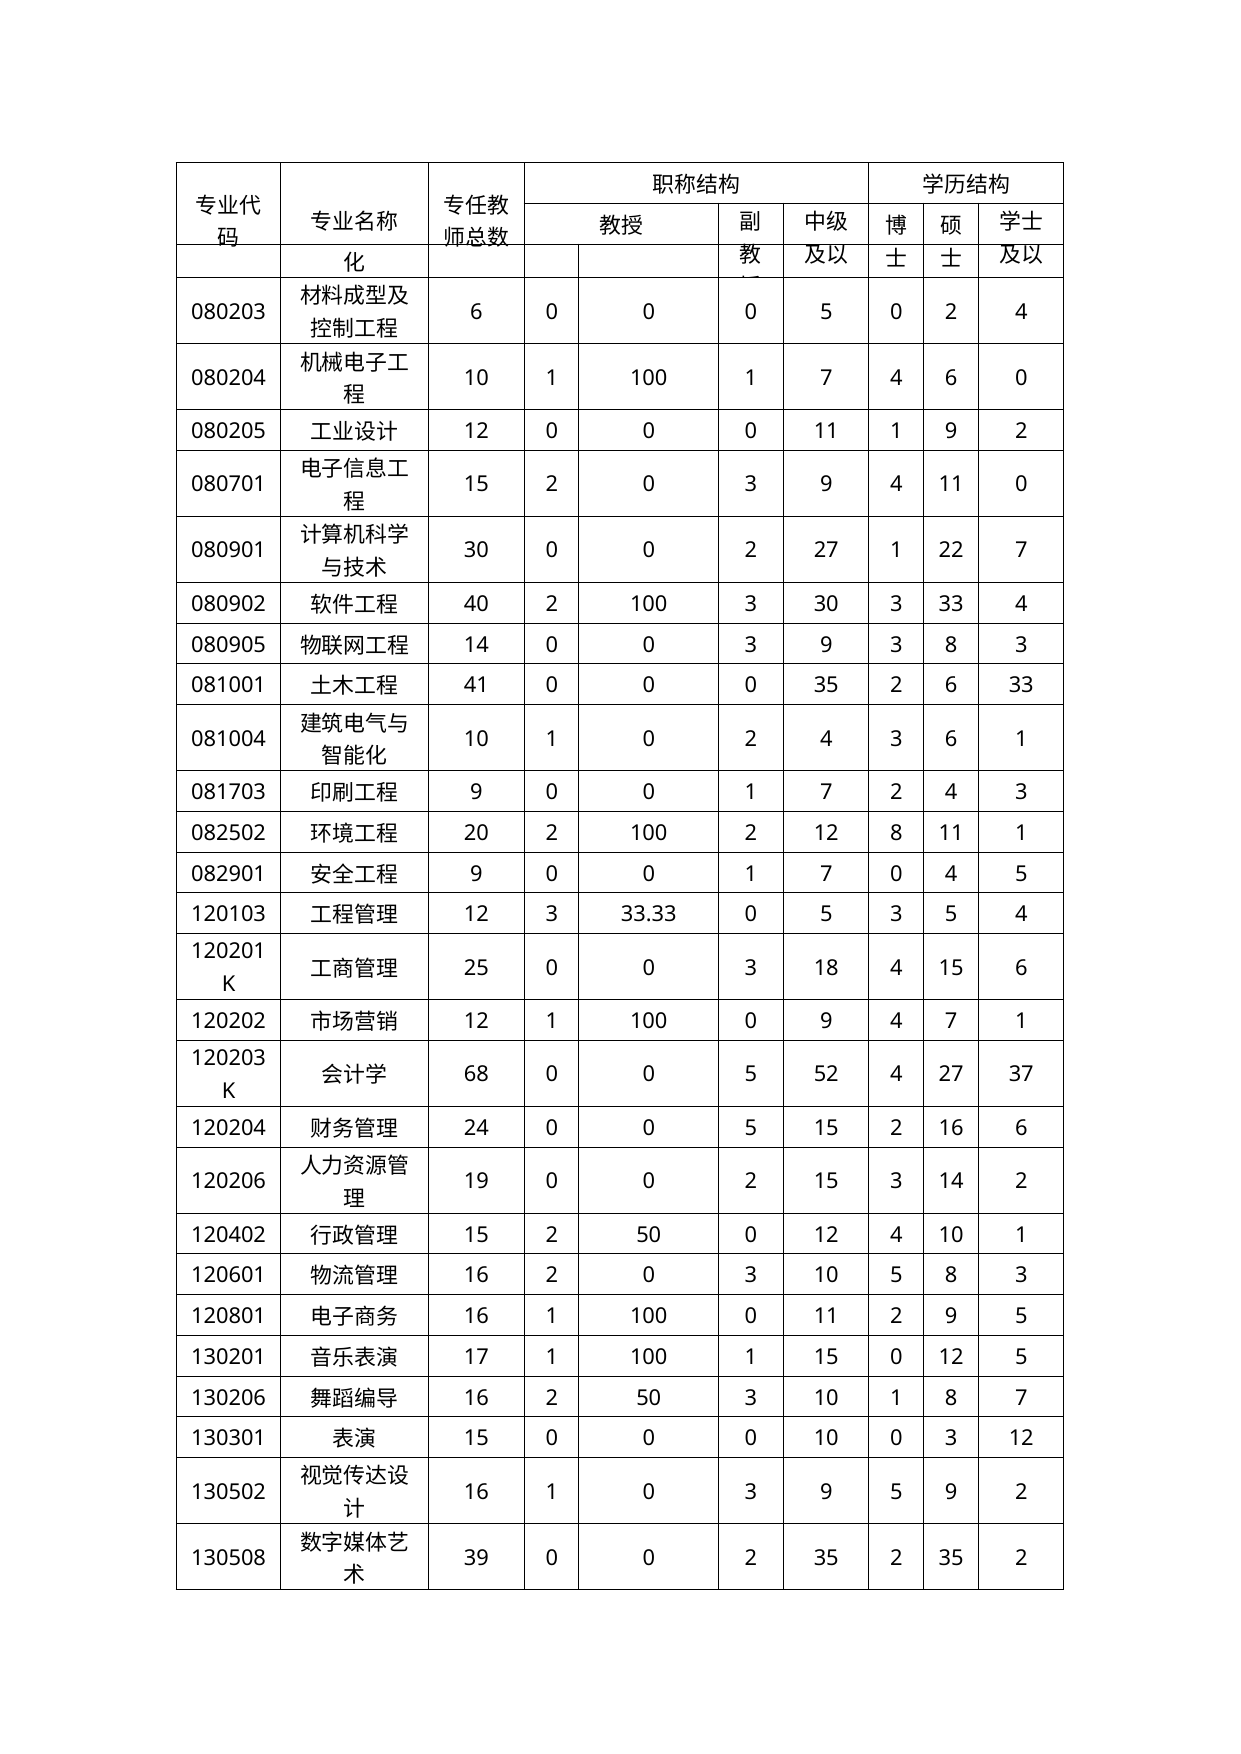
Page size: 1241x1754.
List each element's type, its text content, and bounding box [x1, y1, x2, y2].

table_cell 0 [525, 624, 578, 663]
table_cell 0 [525, 410, 578, 450]
table_cell 6 [924, 664, 978, 704]
table_cell 5 [979, 1336, 1063, 1376]
table_cell 081004 [177, 705, 280, 770]
table_cell 130508 [177, 1524, 280, 1589]
table_cell 工业设计 [281, 410, 428, 450]
table_cell 0 [525, 1148, 578, 1213]
table_cell 5 [979, 1295, 1063, 1335]
table_cell 2 [869, 771, 923, 811]
table_cell 0 [579, 934, 718, 999]
table_cell 12 [924, 1336, 978, 1376]
table_cell 15 [784, 245, 868, 277]
table_cell 5 [869, 1254, 923, 1294]
table_cell 建筑电气与智能化 [281, 705, 428, 770]
table_cell 1 [719, 344, 783, 409]
table_cell 数字媒体艺术 [281, 1524, 428, 1589]
table_cell 120202 [177, 1000, 280, 1040]
table_cell 3 [719, 1254, 783, 1294]
table_cell 080202 [177, 245, 280, 277]
table_cell 100 [579, 1336, 718, 1376]
table_cell 1 [979, 705, 1063, 770]
table_cell 4 [979, 278, 1063, 343]
table_cell 10 [924, 1214, 978, 1253]
table_cell 130206 [177, 1377, 280, 1416]
table_cell 1 [525, 344, 578, 409]
table_cell 会计学 [281, 1041, 428, 1106]
table_cell 37 [979, 1041, 1063, 1106]
table_cell 0 [869, 1417, 923, 1457]
table_header 专业代码 [177, 163, 280, 244]
table_cell 6 [979, 934, 1063, 999]
table_cell 安全工程 [281, 853, 428, 892]
table_cell 9 [429, 771, 524, 811]
table_cell 0 [579, 705, 718, 770]
table_cell 环境工程 [281, 812, 428, 852]
table_cell 0 [719, 664, 783, 704]
table_cell 10 [429, 705, 524, 770]
table_cell 2 [719, 812, 783, 852]
table_cell 3 [979, 771, 1063, 811]
table_cell 物流管理 [281, 1254, 428, 1294]
table_cell 5 [784, 278, 868, 343]
table_cell 3 [719, 245, 783, 277]
table_cell 材料成型及控制工程 [281, 278, 428, 343]
table_cell 10 [429, 344, 524, 409]
table_cell 20 [429, 812, 524, 852]
table_cell 0 [579, 1458, 718, 1523]
table_cell 3 [719, 583, 783, 623]
table_cell 2 [869, 1107, 923, 1147]
table_cell 7 [979, 517, 1063, 582]
table_cell 41 [429, 664, 524, 704]
table_cell 土木工程 [281, 664, 428, 704]
table_cell 100 [579, 344, 718, 409]
table_cell 0 [719, 410, 783, 450]
table_cell 0 [525, 664, 578, 704]
table_cell 人力资源管理 [281, 1148, 428, 1213]
table_cell 舞蹈编导 [281, 1377, 428, 1416]
table_cell 电子商务 [281, 1295, 428, 1335]
table_cell 4 [979, 583, 1063, 623]
table_cell 2 [525, 245, 578, 277]
table_cell 27 [784, 517, 868, 582]
table_cell 1 [719, 853, 783, 892]
table_cell 9 [784, 1000, 868, 1040]
table_cell 35 [784, 1524, 868, 1589]
table_cell 0 [579, 771, 718, 811]
table_cell 22 [924, 517, 978, 582]
table_cell 0 [979, 451, 1063, 516]
table_cell 2 [979, 1524, 1063, 1589]
table_cell 16 [429, 1295, 524, 1335]
table_cell 50 [579, 245, 718, 277]
table_header 职称结构 [525, 163, 868, 203]
table_cell 0 [979, 344, 1063, 409]
table_cell 0 [525, 278, 578, 343]
table_cell 52 [784, 1041, 868, 1106]
table_cell 130201 [177, 1336, 280, 1376]
table_cell 2 [525, 451, 578, 516]
table_header 学历结构 [869, 163, 1063, 203]
table_cell 0 [719, 1214, 783, 1253]
table_cell 1 [869, 1377, 923, 1416]
table_cell 3 [719, 451, 783, 516]
table_cell 9 [784, 451, 868, 516]
table_cell 7 [979, 245, 1063, 277]
table_cell 3 [525, 893, 578, 933]
table_cell 0 [579, 1148, 718, 1213]
table_cell 0 [579, 410, 718, 450]
table_cell 2 [924, 278, 978, 343]
table_cell 0 [719, 893, 783, 933]
table_cell 14 [924, 1148, 978, 1213]
table_cell 3 [719, 624, 783, 663]
table_cell 11 [784, 1295, 868, 1335]
table_cell 8 [924, 1254, 978, 1294]
table_cell 6 [979, 1107, 1063, 1147]
table_cell 0 [579, 1524, 718, 1589]
table_cell 081001 [177, 664, 280, 704]
table_cell 2 [525, 583, 578, 623]
table_cell 100 [579, 1295, 718, 1335]
table_cell 9 [429, 853, 524, 892]
table_cell 3 [869, 583, 923, 623]
table_cell 1 [525, 1336, 578, 1376]
table_cell 0 [869, 1336, 923, 1376]
table_cell 8 [924, 1377, 978, 1416]
table_cell 15 [784, 1336, 868, 1376]
table_cell 音乐表演 [281, 1336, 428, 1376]
table_cell 120204 [177, 1107, 280, 1147]
table_cell 19 [429, 1148, 524, 1213]
table_cell 物联网工程 [281, 624, 428, 663]
table_cell 0 [579, 624, 718, 663]
table_cell 2 [869, 664, 923, 704]
table_cell 5 [719, 1041, 783, 1106]
table_cell 15 [429, 451, 524, 516]
table_cell 4 [924, 771, 978, 811]
table_cell 11 [924, 812, 978, 852]
table_cell 16 [429, 1254, 524, 1294]
table_cell 0 [525, 1107, 578, 1147]
table_cell 工程管理 [281, 893, 428, 933]
table_cell 2 [869, 1524, 923, 1589]
table_cell 16 [924, 1107, 978, 1147]
table_cell 10 [784, 1417, 868, 1457]
table_cell 行政管理 [281, 1214, 428, 1253]
table_cell 0 [525, 1524, 578, 1589]
table_cell 4 [869, 451, 923, 516]
table_cell 财务管理 [281, 1107, 428, 1147]
table_cell 120203K [177, 1041, 280, 1106]
table_cell 2 [869, 1295, 923, 1335]
table_cell 5 [869, 1458, 923, 1523]
table_cell 3 [869, 624, 923, 663]
table_cell 25 [429, 934, 524, 999]
table_cell 5 [979, 853, 1063, 892]
table_cell 0 [525, 771, 578, 811]
table_cell 1 [525, 1458, 578, 1523]
table_cell 14 [429, 624, 524, 663]
table_cell 081703 [177, 771, 280, 811]
table_cell 17 [429, 1336, 524, 1376]
table_cell 计算机科学与技术 [281, 517, 428, 582]
table_cell 2 [719, 1524, 783, 1589]
table_cell 120103 [177, 893, 280, 933]
table_cell 1 [979, 812, 1063, 852]
table_cell 12 [784, 812, 868, 852]
table_cell 2 [979, 410, 1063, 450]
table_cell 1 [525, 1295, 578, 1335]
table_cell 0 [869, 853, 923, 892]
table_cell 10 [784, 1377, 868, 1416]
table_cell 表演 [281, 1417, 428, 1457]
table_cell 0 [579, 664, 718, 704]
table_cell 1 [869, 517, 923, 582]
table_cell 080204 [177, 344, 280, 409]
table_cell 0 [525, 934, 578, 999]
table_cell 9 [924, 1295, 978, 1335]
table_cell 11 [784, 410, 868, 450]
table_cell 16 [429, 1377, 524, 1416]
table_cell 080205 [177, 410, 280, 450]
table_header 专任教师总数 [429, 163, 524, 244]
table_cell 080901 [177, 517, 280, 582]
table_cell 12 [429, 410, 524, 450]
table_cell 18 [924, 245, 978, 277]
table_cell 电子信息工程 [281, 451, 428, 516]
table_cell 7 [924, 1000, 978, 1040]
table_cell 12 [784, 1214, 868, 1253]
table_cell 35 [784, 664, 868, 704]
table_cell 0 [719, 1000, 783, 1040]
table_cell 3 [979, 1254, 1063, 1294]
table_cell 080905 [177, 624, 280, 663]
table_cell 2 [525, 812, 578, 852]
table_cell 15 [784, 1107, 868, 1147]
table_cell 学士及以下 [979, 204, 1063, 244]
table_cell 8 [869, 812, 923, 852]
table_cell 4 [784, 705, 868, 770]
table_cell 4 [869, 344, 923, 409]
table_cell 2 [719, 1148, 783, 1213]
table_cell 68 [429, 1041, 524, 1106]
table_cell 9 [784, 624, 868, 663]
table_cell 50 [579, 1377, 718, 1416]
table_cell 082502 [177, 812, 280, 852]
table_cell 080902 [177, 583, 280, 623]
table_cell 9 [924, 1458, 978, 1523]
table_cell 市场营销 [281, 1000, 428, 1040]
table_cell 7 [784, 344, 868, 409]
table_cell 100 [579, 1000, 718, 1040]
table_cell 30 [429, 517, 524, 582]
table_cell 080701 [177, 451, 280, 516]
table_cell 100 [579, 812, 718, 852]
table_cell 100 [579, 583, 718, 623]
table_cell 130301 [177, 1417, 280, 1457]
table_cell 16 [429, 1458, 524, 1523]
table_cell 0 [719, 278, 783, 343]
table_cell 0 [719, 1295, 783, 1335]
table_cell 0 [525, 1041, 578, 1106]
table_cell 3 [719, 1377, 783, 1416]
table_cell 1 [979, 1000, 1063, 1040]
table_cell 0 [525, 853, 578, 892]
table_cell 2 [525, 1254, 578, 1294]
table_cell 7 [784, 771, 868, 811]
table_cell 6 [924, 705, 978, 770]
table_cell 3 [719, 934, 783, 999]
table_cell 3 [924, 1417, 978, 1457]
table_cell 35 [924, 1524, 978, 1589]
table_cell 1 [525, 1000, 578, 1040]
table_cell 11 [924, 451, 978, 516]
table_cell 4 [924, 853, 978, 892]
table_cell 印刷工程 [281, 771, 428, 811]
table_cell 1 [979, 1214, 1063, 1253]
table_cell 5 [784, 893, 868, 933]
table_cell 2 [979, 1458, 1063, 1523]
table_cell 0 [579, 1254, 718, 1294]
table_cell 082901 [177, 853, 280, 892]
table_cell 8 [924, 624, 978, 663]
table_cell 15 [784, 1148, 868, 1213]
table_cell 1 [719, 1336, 783, 1376]
table_cell 0 [525, 517, 578, 582]
table_cell 33 [979, 664, 1063, 704]
table_cell 0 [579, 1107, 718, 1147]
table_cell 120402 [177, 1214, 280, 1253]
table_cell 软件工程 [281, 583, 428, 623]
table_cell 080203 [177, 278, 280, 343]
table_cell 副教授 [719, 204, 783, 244]
table_cell 120206 [177, 1148, 280, 1213]
table_cell 4 [869, 1000, 923, 1040]
table_cell 33.33 [579, 893, 718, 933]
table_cell 视觉传达设计 [281, 1458, 428, 1523]
table_cell 工商管理 [281, 934, 428, 999]
table_cell 2 [719, 517, 783, 582]
table_cell 5 [924, 893, 978, 933]
table_cell 0 [579, 451, 718, 516]
table_cell 130502 [177, 1458, 280, 1523]
table_cell 机械设计制造及其自动化 [281, 245, 428, 277]
table_cell 30 [784, 583, 868, 623]
table_cell 1 [869, 410, 923, 450]
table_cell 博士 [869, 204, 923, 244]
table_cell 40 [429, 583, 524, 623]
table_cell 0 [579, 1417, 718, 1457]
table_cell 0 [579, 517, 718, 582]
table_cell 0 [579, 853, 718, 892]
table_header 专业名称 [281, 163, 428, 244]
table_cell 中级及以下 [784, 204, 868, 244]
table_cell 2 [979, 1148, 1063, 1213]
table_cell 18 [784, 934, 868, 999]
table_cell 2 [525, 1214, 578, 1253]
table_cell 3 [869, 893, 923, 933]
table_cell 120801 [177, 1295, 280, 1335]
table_cell 7 [979, 1377, 1063, 1416]
table_cell 7 [784, 853, 868, 892]
table_cell 3 [869, 1148, 923, 1213]
table_cell 33 [924, 583, 978, 623]
table_cell 教授 [525, 204, 718, 243]
table_cell 6 [924, 344, 978, 409]
table_cell 27 [924, 1041, 978, 1106]
table_cell 机械电子工程 [281, 344, 428, 409]
table_cell 12 [429, 1000, 524, 1040]
table_cell 50 [579, 1214, 718, 1253]
table_cell 12 [979, 1417, 1063, 1457]
table_cell 9 [784, 1458, 868, 1523]
table_cell 4 [869, 934, 923, 999]
table_cell 1 [525, 705, 578, 770]
table_cell 8 [869, 245, 923, 277]
table_cell 15 [429, 1417, 524, 1457]
table_cell 2 [525, 1377, 578, 1416]
table_cell 9 [924, 410, 978, 450]
table_cell 0 [579, 1041, 718, 1106]
table_cell 硕士 [924, 204, 978, 244]
table_cell 3 [719, 1458, 783, 1523]
table_cell 6 [429, 278, 524, 343]
table_cell 24 [429, 1107, 524, 1147]
table_cell 120601 [177, 1254, 280, 1294]
table_cell 4 [869, 1041, 923, 1106]
table_cell 15 [429, 1214, 524, 1253]
table_cell 39 [429, 1524, 524, 1589]
table_cell 33 [429, 245, 524, 277]
table_cell 0 [525, 1417, 578, 1457]
table_cell 5 [719, 1107, 783, 1147]
table_cell 4 [979, 893, 1063, 933]
table_cell 4 [869, 1214, 923, 1253]
table_cell 15 [924, 934, 978, 999]
table_cell 10 [784, 1254, 868, 1294]
table_cell 3 [979, 624, 1063, 663]
table_cell 0 [579, 278, 718, 343]
table_cell 120201K [177, 934, 280, 999]
table_cell 2 [719, 705, 783, 770]
table_cell 1 [719, 771, 783, 811]
table_cell 12 [429, 893, 524, 933]
table_cell 0 [719, 1417, 783, 1457]
table_cell 3 [869, 705, 923, 770]
table_cell 0 [869, 278, 923, 343]
